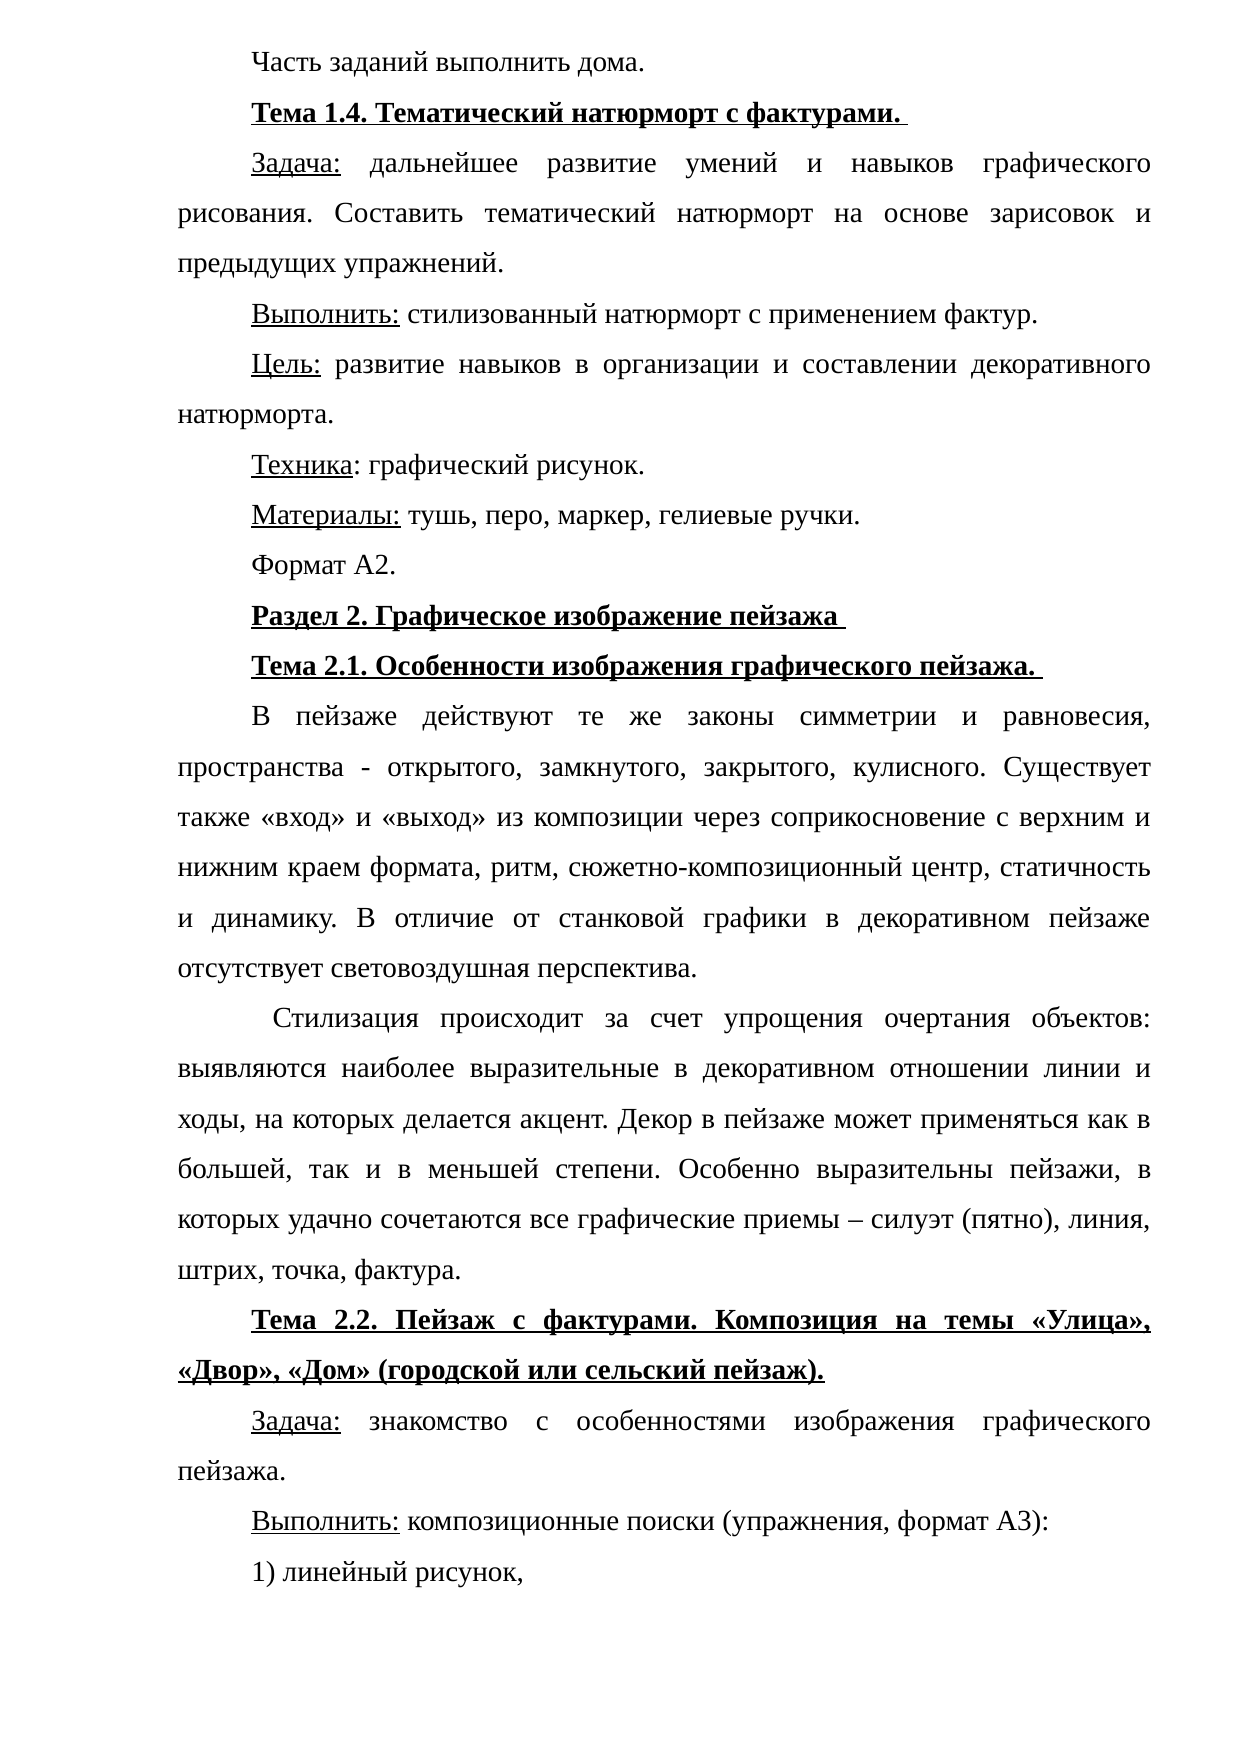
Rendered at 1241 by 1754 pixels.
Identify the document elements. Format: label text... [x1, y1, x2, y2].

text Выполнить: композиционные поиски (упражнения, формат А3): [177, 1503, 1152, 1537]
text В пейзаже действуют те же законы симметрии и равновесия, пространства - открытого, замкнутого, закрытого, кулисного. Существует также «вход» и «выход» из композиции через соприкосновение с верхним и нижним краем формата, ритм, сюжетно-композиционный центр, статичность и динамику. В отличие от станковой графики в декоративном пейзаже отсутствует световоздушная перспектива. [177, 698, 1152, 983]
text Стилизация происходит за счет упрощения очертания объектов: выявляются наиболее выразительные в декоративном отношении линии и ходы, на которых делается акцент. Декор в пейзаже может применяться как в большей, так и в меньшей степени. Особенно выразительны пейзажи, в которых удачно сочетаются все графические приемы – силуэт (пятно), линия, штрих, точка, фактура. [177, 1000, 1152, 1285]
text Формат А2. [177, 547, 1152, 581]
text Цель: развитие навыков в организации и составлении декоративного натюрморта. [177, 346, 1152, 430]
text Раздел 2. Графическое изображение пейзажа [177, 598, 1152, 631]
text Тема 1.4. Тематический натюрморт с фактурами. [177, 95, 1152, 128]
text Задача: знакомство с особенностями изображения графического пейзажа. [177, 1403, 1152, 1487]
text Часть заданий выполнить дома. [177, 44, 1152, 78]
text Выполнить: стилизованный натюрморт с применением фактур. [177, 296, 1152, 329]
text 1) линейный рисунок, [177, 1554, 1152, 1587]
text Материалы: тушь, перо, маркер, гелиевые ручки. [177, 497, 1152, 531]
text Тема 2.2. Пейзаж с фактурами. Композиция на темы «Улица», «Двор», «Дом» (городской или сельский пейзаж). [177, 1302, 1152, 1386]
text Задача: дальнейшее развитие умений и навыков графического рисования. Составить тематический натюрморт на основе зарисовок и предыдущих упражнений. [177, 145, 1152, 279]
text Тема 2.1. Особенности изображения графического пейзажа. [177, 648, 1152, 682]
text Техника: графический рисунок. [177, 447, 1152, 480]
